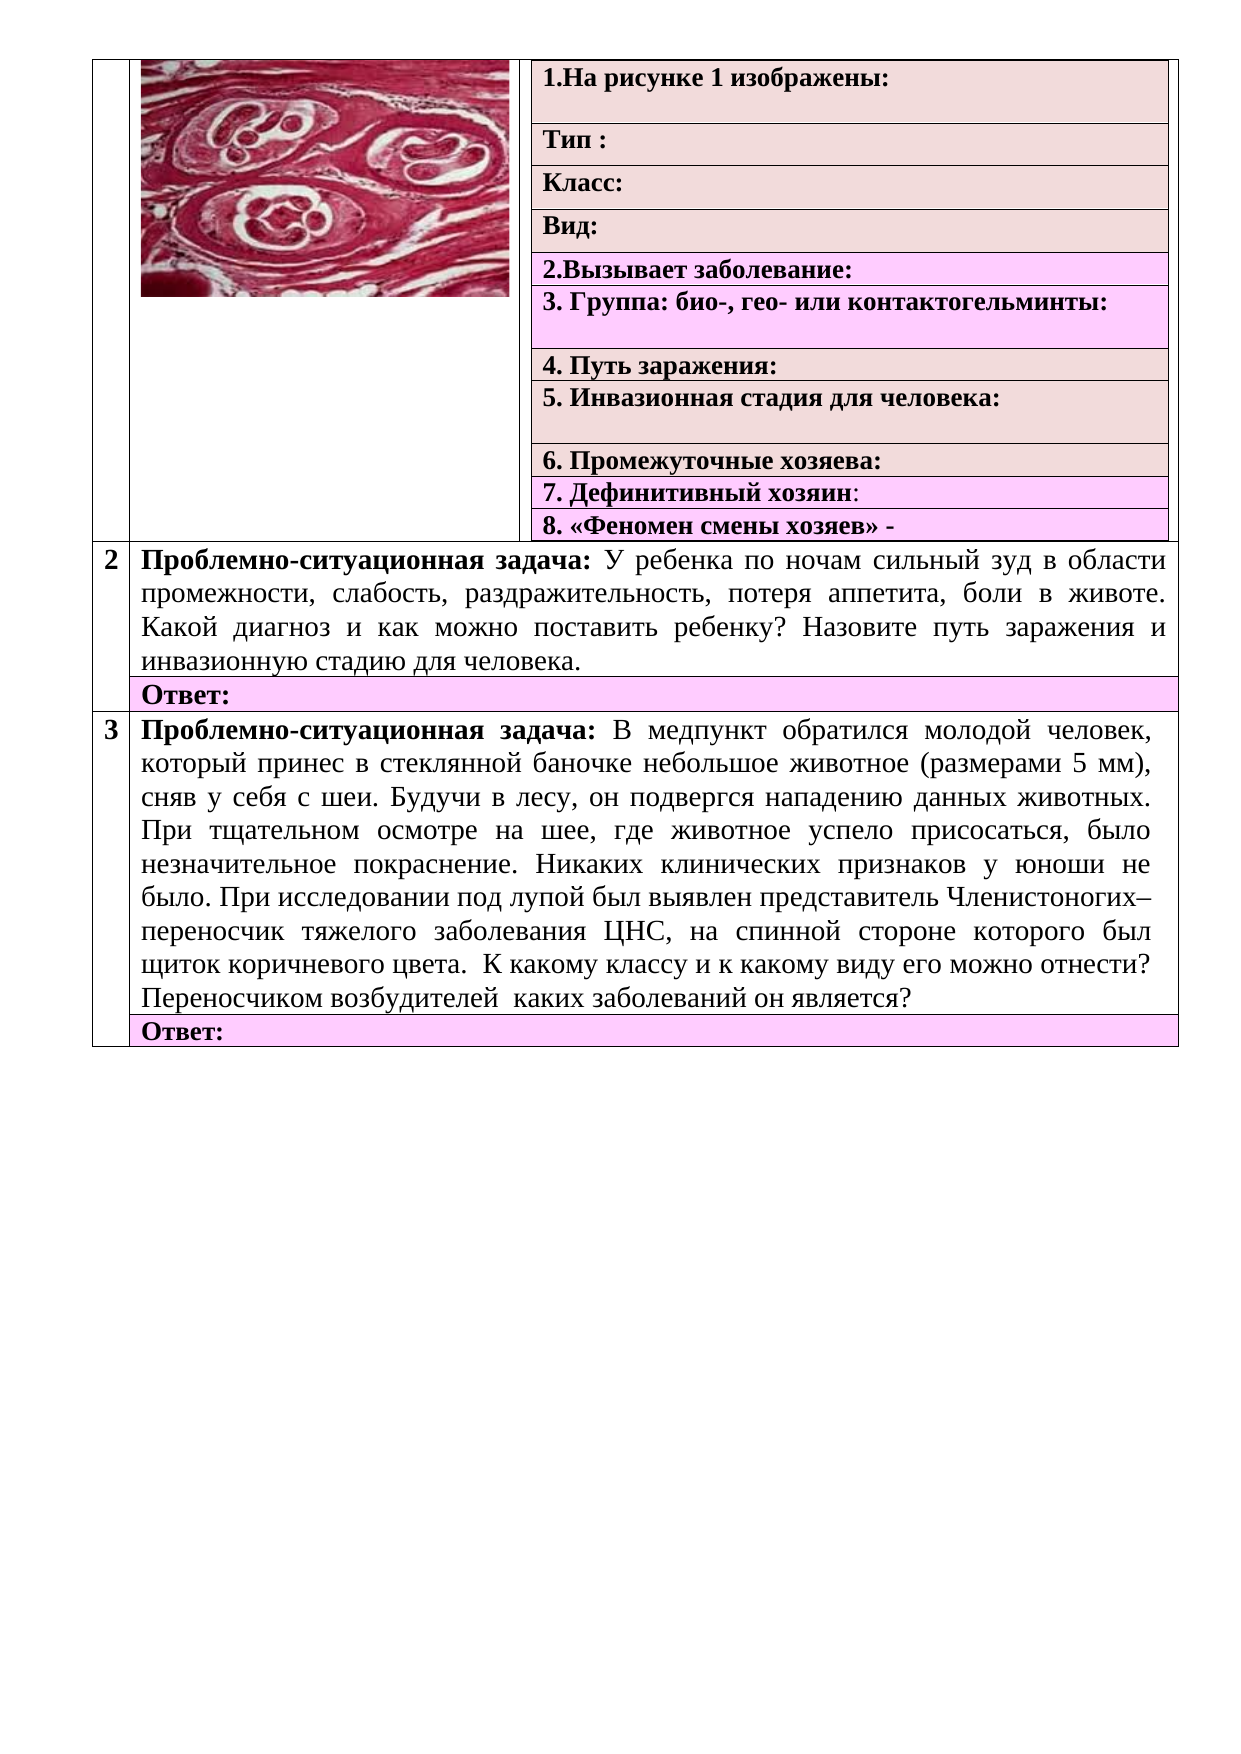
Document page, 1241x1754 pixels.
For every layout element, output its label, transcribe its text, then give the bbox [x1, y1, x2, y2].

table_header [520, 60, 531, 541]
table_cell Проблемно-ситуационная задача: У ребенка по ночам сильный зуд в области промежности, слабость, раздражительность, потеря аппетита, боли в животе. Какой диагноз и как можно поставить ребенку? Назовите путь заражения и инвазионную стадию для человека. [130, 542, 1178, 676]
table_cell 3 [93, 712, 129, 1046]
table_cell 2 [93, 542, 129, 711]
table_cell Ответ: [130, 1015, 1178, 1046]
table_header 1 [93, 60, 129, 541]
table_header [1169, 60, 1178, 541]
table_cell Проблемно-ситуационная задача: В медпункт обратился молодой человек, который принес в стеклянной баночке небольшое животное (размерами 5 мм), сняв у себя с шеи. Будучи в лесу, он подвергся нападению данных животных. При тщательном осмотре на шее, где животное успело присосаться, было незначительное покраснение. Никаких клинических признаков у юноши не было. При исследовании под лупой был выявлен представитель Членистоногих–переносчик тяжелого заболевания ЦНС, на спинной стороне которого был щиток коричневого цвета. К какому классу и к какому виду его можно отнести? Переносчиком возбудителей каких заболеваний он является? [130, 712, 1178, 1014]
table_header Рисунок1 [130, 60, 519, 541]
table_cell Ответ: [130, 677, 1178, 711]
picture [140, 60, 510, 297]
